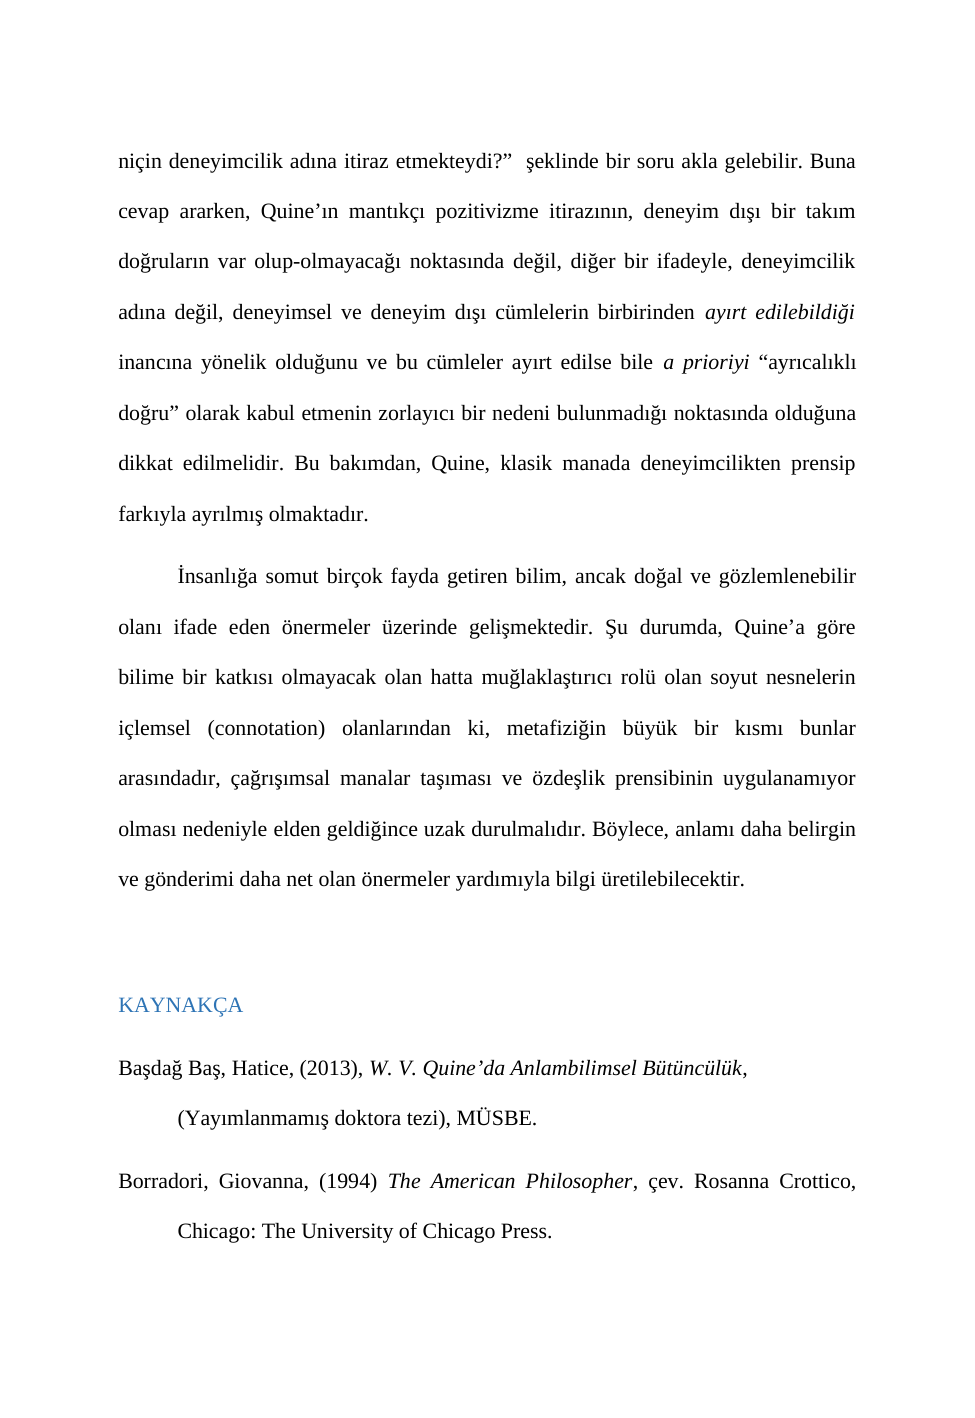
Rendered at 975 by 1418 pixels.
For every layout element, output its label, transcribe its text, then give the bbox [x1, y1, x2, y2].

text Başdağ Baş, Hatice, (2013), W. V. Quine’da Anlambilimsel Bütüncülük, (Yayımlanmamış doktora tezi), MÜSBE. [118, 1055, 857, 1130]
subtitle KAYNAKÇA [118, 992, 857, 1017]
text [118, 148, 857, 526]
text İnsanlığa somut birçok fayda getiren bilim, ancak doğal ve gözlemlenebilir olanı ifade eden önermeler üzerinde gelişmektedir. Şu durumda, Quine’a göre bilime bir katkısı olmayacak olan hatta muğlaklaştırıcı rolü olan soyut nesnelerin içlemsel (connotation) olanlarından ki, metafiziğin büyük bir kısmı bunlar arasındadır, çağrışımsal manalar taşıması ve özdeşlik prensibinin uygulanamıyor olması nedeniyle elden geldiğince uzak durulmalıdır. Böylece, anlamı daha belirgin ve gönderimi daha net olan önermeler yardımıyla bilgi üretilebilecektir. [118, 563, 857, 891]
text Borradori, Giovanna, (1994) The American Philosopher, çev. Rosanna Crottico, Chicago: The University of Chicago Press. [118, 1168, 857, 1244]
